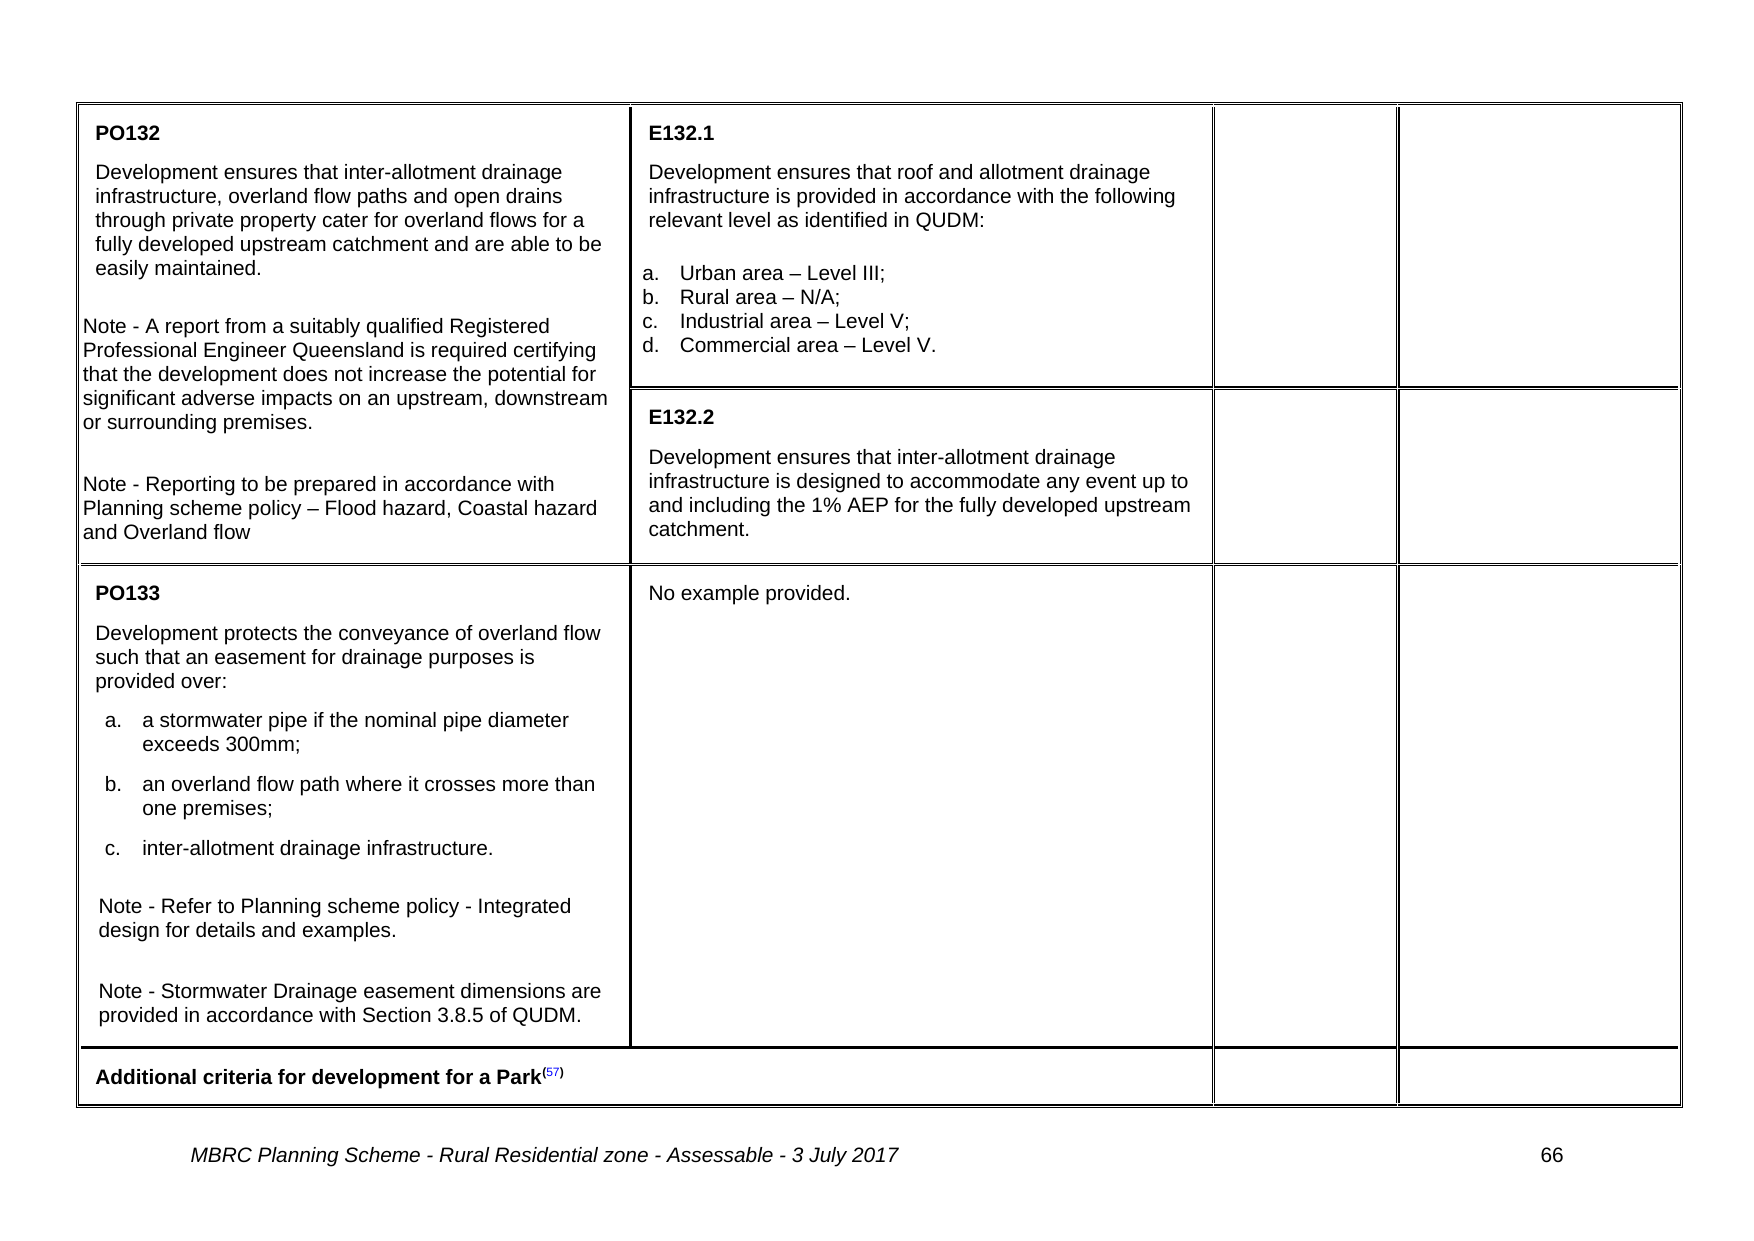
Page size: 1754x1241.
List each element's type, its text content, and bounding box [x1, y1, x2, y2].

table_cell [1400, 386, 1680, 562]
table_cell [1215, 390, 1396, 562]
table_cell [1214, 103, 1398, 386]
table_cell [1398, 105, 1680, 386]
table_cell [1215, 566, 1396, 1046]
table_cell Additional criteria for development for a Park(57) [79, 1046, 1213, 1104]
table_cell E132.2 Development ensures that inter-allotment drainage infrastructure is designed to accommodate any event up to and including the 1% AEP for the fully developed upstream catchment. [632, 390, 1212, 562]
table_cell E132.1 Development ensures that roof and allotment drainage infrastructure is provided in accordance with the following relevant level as identified in QUDM: Urban area – Level III; Rural area – N/A; Industrial area – Level V; Commercial area – Level V. [630, 105, 1213, 386]
table_cell PO133 Development protects the conveyance of overland flow such that an easement for drainage purposes is provided over: a stormwater pipe if the nominal pipe diameter exceeds 300mm; an overland flow path where it crosses more than one premises; inter-allotment drainage infrastructure. [79, 563, 629, 1046]
table_cell [1400, 563, 1680, 1046]
table_cell PO132 Development ensures that inter-allotment drainage infrastructure, overland flow paths and open drains through private property cater for overland flows for a fully developed upstream catchment and are able to be easily maintained. [79, 105, 630, 562]
table_cell [1398, 1046, 1680, 1104]
table_cell No example provided. [632, 566, 1212, 1046]
table_cell [1214, 1046, 1398, 1104]
